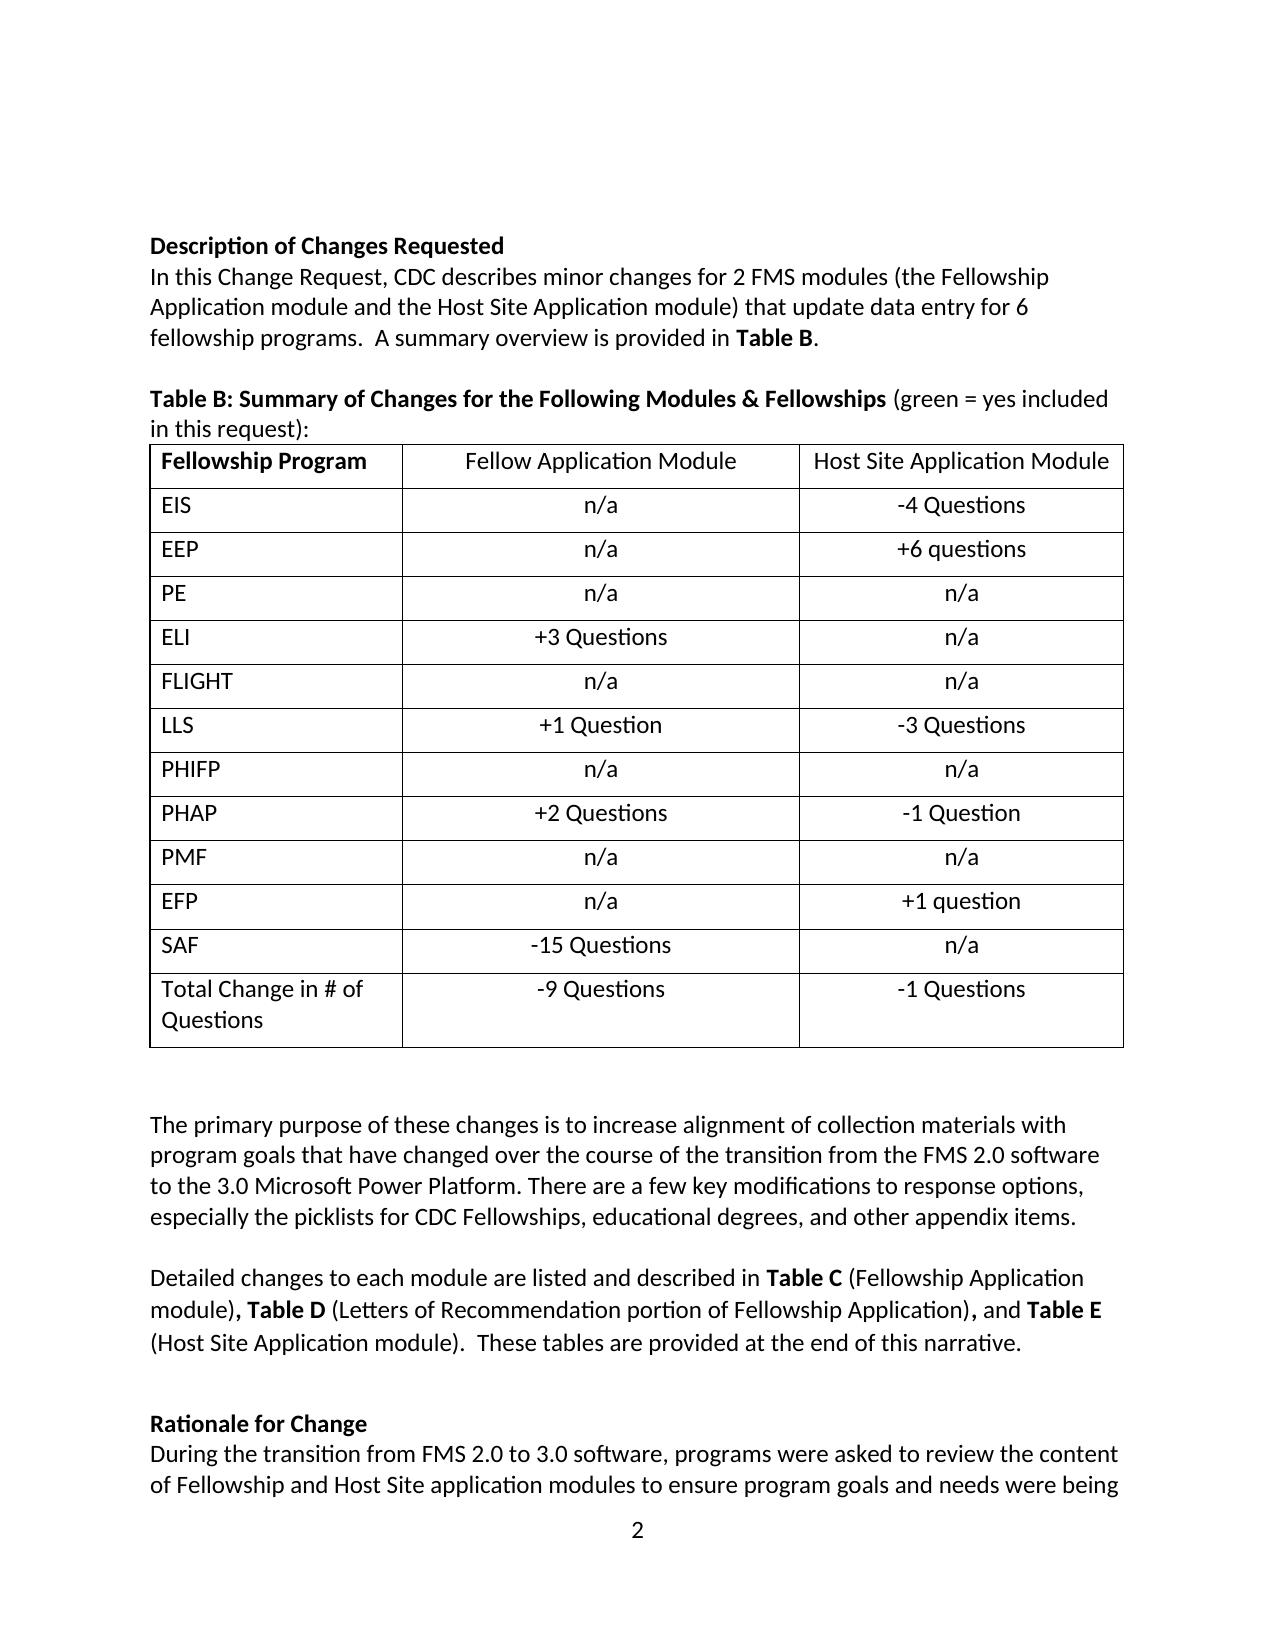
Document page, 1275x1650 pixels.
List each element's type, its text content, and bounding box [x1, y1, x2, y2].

table_cell PE [151, 577, 402, 620]
table_cell +1 question [800, 885, 1123, 928]
text In this Change Request, CDC describes minor changes for 2 FMS modules (the Fellowship Application module and the Host Site Application module) that update data entry for 6 fellowship programs. A summary overview is provided in Table B. [150, 261, 1125, 352]
table_cell +3 Questions [403, 621, 799, 664]
table_cell n/a [403, 489, 799, 532]
table_cell PHAP [151, 797, 402, 840]
table_cell ELI [151, 621, 402, 664]
table_cell n/a [800, 753, 1123, 796]
table_cell n/a [403, 885, 799, 928]
table_header Fellowship Program [151, 445, 402, 488]
table_cell -15 Questions [403, 930, 799, 972]
table_cell -9 Questions [403, 974, 799, 1047]
table_cell n/a [800, 577, 1123, 620]
table_cell SAF [151, 930, 402, 972]
table_cell LLS [151, 709, 402, 752]
table_cell EIS [151, 489, 402, 532]
table_cell n/a [403, 841, 799, 884]
table_cell +6 questions [800, 533, 1123, 576]
table_cell n/a [800, 841, 1123, 884]
table_cell n/a [403, 665, 799, 708]
table_cell -1 Questions [800, 974, 1123, 1047]
text Description of Changes Requested [150, 230, 1125, 261]
table_cell n/a [800, 665, 1123, 708]
table_cell n/a [403, 533, 799, 576]
table_header Fellow Application Module [403, 445, 799, 488]
table_cell n/a [800, 930, 1123, 972]
table_cell +1 Question [403, 709, 799, 752]
table_cell n/a [800, 621, 1123, 664]
text Detailed changes to each module are listed and described in Table C (Fellowship Application module), Table D (Letters of Recommendation portion of Fellowship Application), and Table E (Host Site Application module). These tables are provided at the end of this narrative. [150, 1262, 1125, 1358]
text Table B: Summary of Changes for the Following Modules & Fellowships (green = yes included in this request): [150, 383, 1125, 444]
table_cell PMF [151, 841, 402, 884]
table_cell PHIFP [151, 753, 402, 796]
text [150, 1438, 1125, 1499]
table_cell Total Change in # of Questions [151, 974, 402, 1047]
table_header Host Site Application Module [800, 445, 1123, 488]
table_cell n/a [403, 577, 799, 620]
table_cell -4 Questions [800, 489, 1123, 532]
table_cell EFP [151, 885, 402, 928]
table_cell +2 Questions [403, 797, 799, 840]
table_cell FLIGHT [151, 665, 402, 708]
table_cell -3 Questions [800, 709, 1123, 752]
text The primary purpose of these changes is to increase alignment of collection materials with program goals that have changed over the course of the transition from the FMS 2.0 software to the 3.0 Microsoft Power Platform. There are a few key modifications to response options, especially the picklists for CDC Fellowships, educational degrees, and other appendix items. [150, 1109, 1125, 1231]
table_cell EEP [151, 533, 402, 576]
table_cell -1 Question [800, 797, 1123, 840]
text Rationale for Change [150, 1408, 1125, 1438]
table_cell n/a [403, 753, 799, 796]
